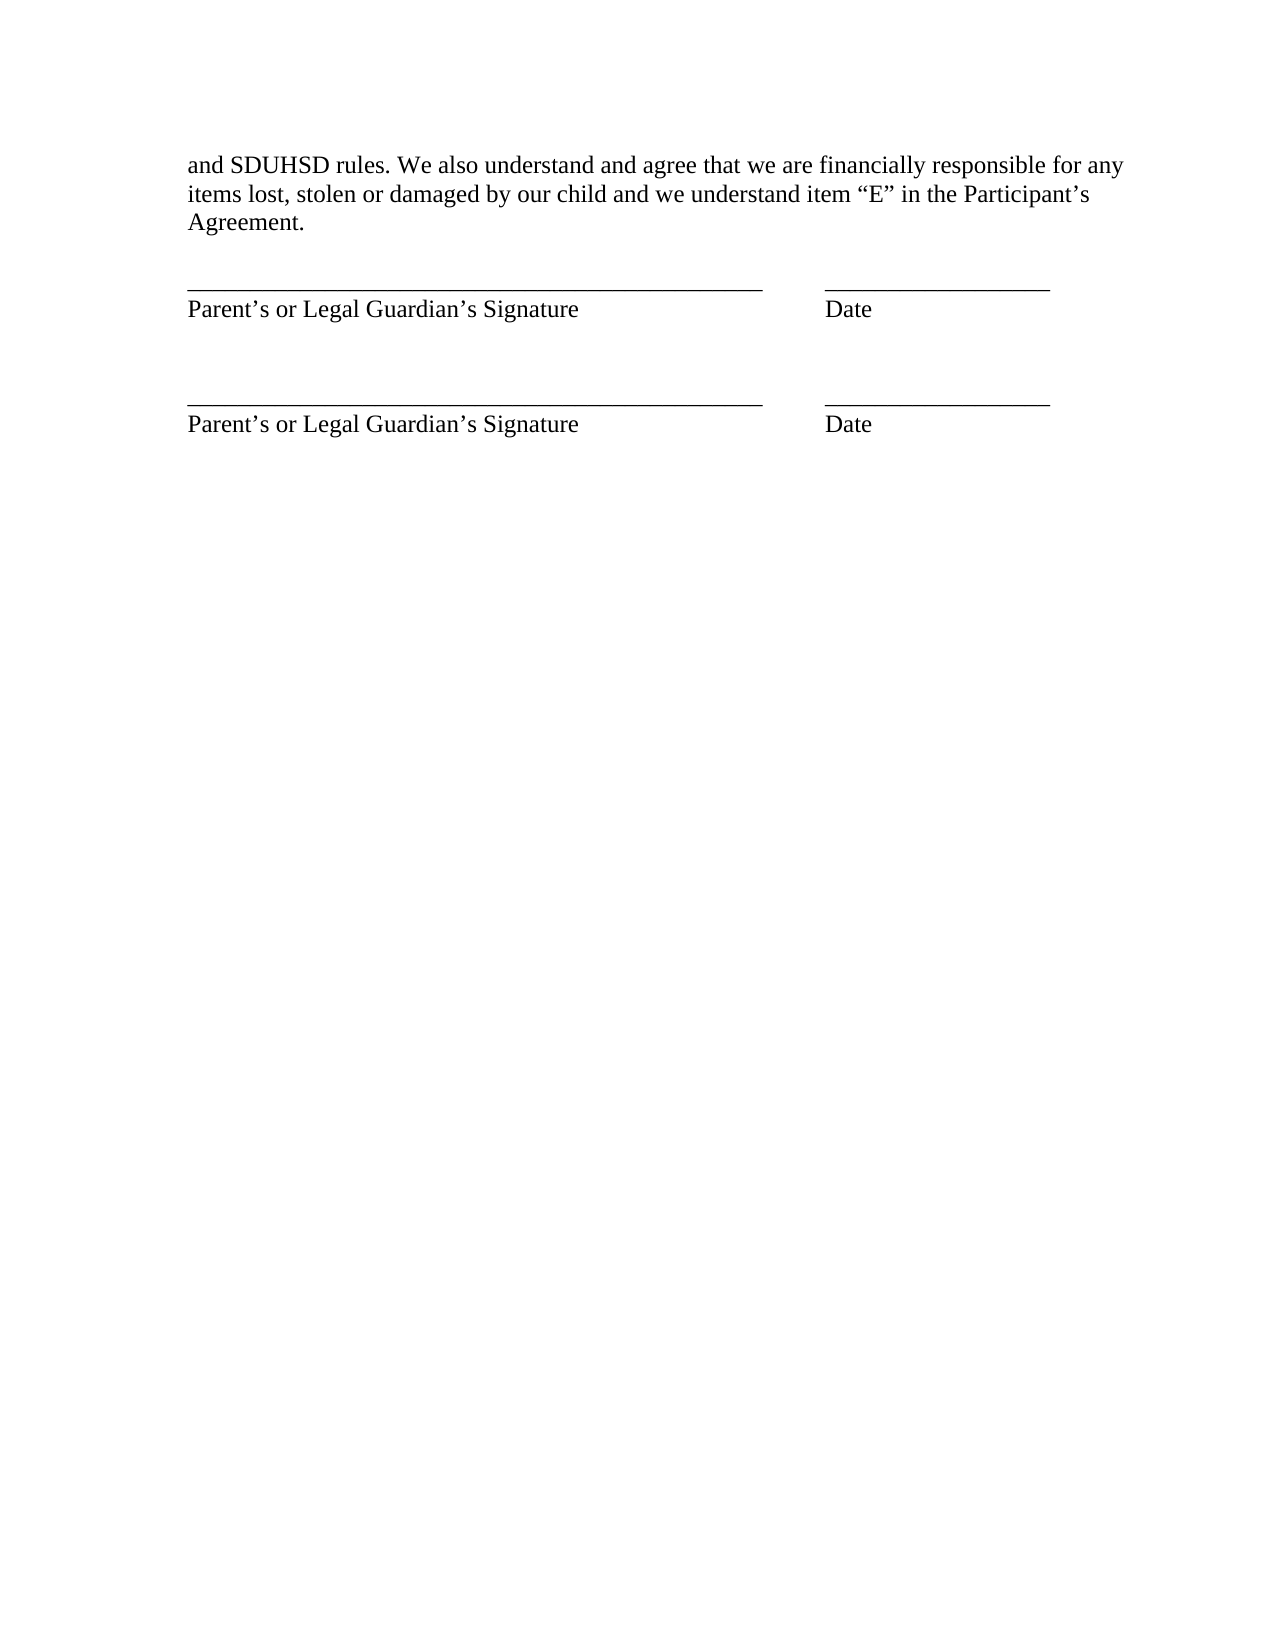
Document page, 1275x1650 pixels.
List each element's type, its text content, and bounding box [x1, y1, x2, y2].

text ______________________________________________ __________________ [187, 380, 1125, 409]
text Parent’s or Legal Guardian’s Signature Date [187, 294, 1125, 322]
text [187, 150, 1125, 236]
text Parent’s or Legal Guardian’s Signature Date [187, 409, 1125, 437]
text ______________________________________________ __________________ [187, 265, 1125, 294]
